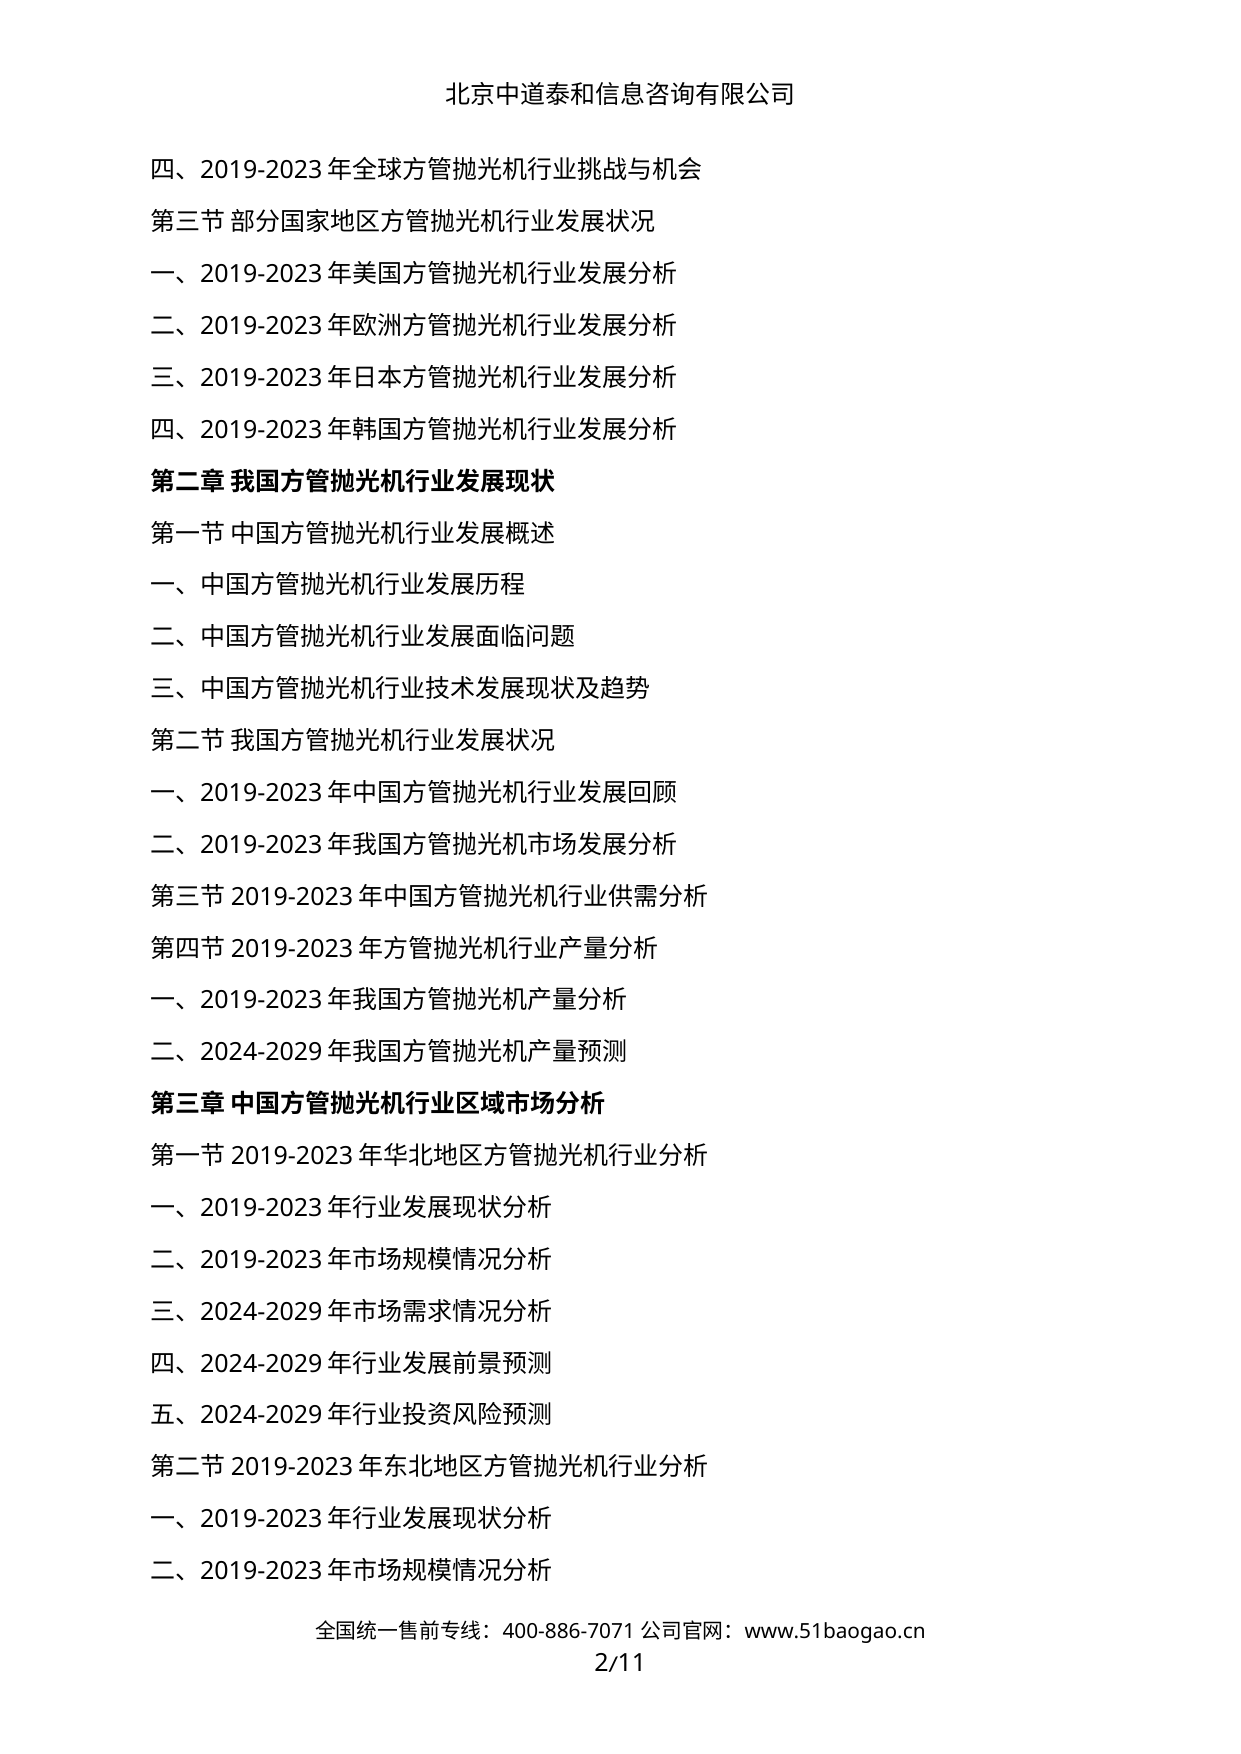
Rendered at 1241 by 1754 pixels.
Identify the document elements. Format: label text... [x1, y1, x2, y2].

text 二、中国方管抛光机行业发展面临问题 [150, 617, 1090, 653]
text 第三节 部分国家地区方管抛光机行业发展状况 [150, 202, 1090, 238]
text 二、2019-2023年欧洲方管抛光机行业发展分析 [150, 306, 1090, 342]
text 一、2019-2023年行业发展现状分析 [150, 1187, 1090, 1224]
text 一、中国方管抛光机行业发展历程 [150, 565, 1090, 601]
text 第三节 2019-2023年中国方管抛光机行业供需分析 [150, 876, 1090, 912]
text 一、2019-2023年我国方管抛光机产量分析 [150, 980, 1090, 1016]
text 四、2024-2029年行业发展前景预测 [150, 1343, 1090, 1379]
text 一、2019-2023年美国方管抛光机行业发展分析 [150, 254, 1090, 290]
text 第三章 中国方管抛光机行业区域市场分析 [150, 1084, 1090, 1120]
text 二、2019-2023年市场规模情况分析 [150, 1551, 1090, 1587]
text 第二章 我国方管抛光机行业发展现状 [150, 461, 1090, 497]
text 五、2024-2029年行业投资风险预测 [150, 1395, 1090, 1431]
text 四、2019-2023年韩国方管抛光机行业发展分析 [150, 409, 1090, 446]
text 一、2019-2023年中国方管抛光机行业发展回顾 [150, 772, 1090, 809]
text 一、2019-2023年行业发展现状分析 [150, 1499, 1090, 1535]
text 第四节 2019-2023年方管抛光机行业产量分析 [150, 928, 1090, 964]
text 三、2024-2029年市场需求情况分析 [150, 1291, 1090, 1327]
text 二、2019-2023年我国方管抛光机市场发展分析 [150, 824, 1090, 861]
text 三、中国方管抛光机行业技术发展现状及趋势 [150, 669, 1090, 705]
text 第一节 2019-2023年华北地区方管抛光机行业分析 [150, 1136, 1090, 1172]
text 第一节 中国方管抛光机行业发展概述 [150, 513, 1090, 549]
text 二、2024-2029年我国方管抛光机产量预测 [150, 1032, 1090, 1068]
text 第二节 我国方管抛光机行业发展状况 [150, 721, 1090, 757]
text 二、2019-2023年市场规模情况分析 [150, 1239, 1090, 1276]
text 三、2019-2023年日本方管抛光机行业发展分析 [150, 357, 1090, 394]
text 第二节 2019-2023年东北地区方管抛光机行业分析 [150, 1447, 1090, 1483]
text 四、2019-2023年全球方管抛光机行业挑战与机会 [150, 150, 1090, 186]
